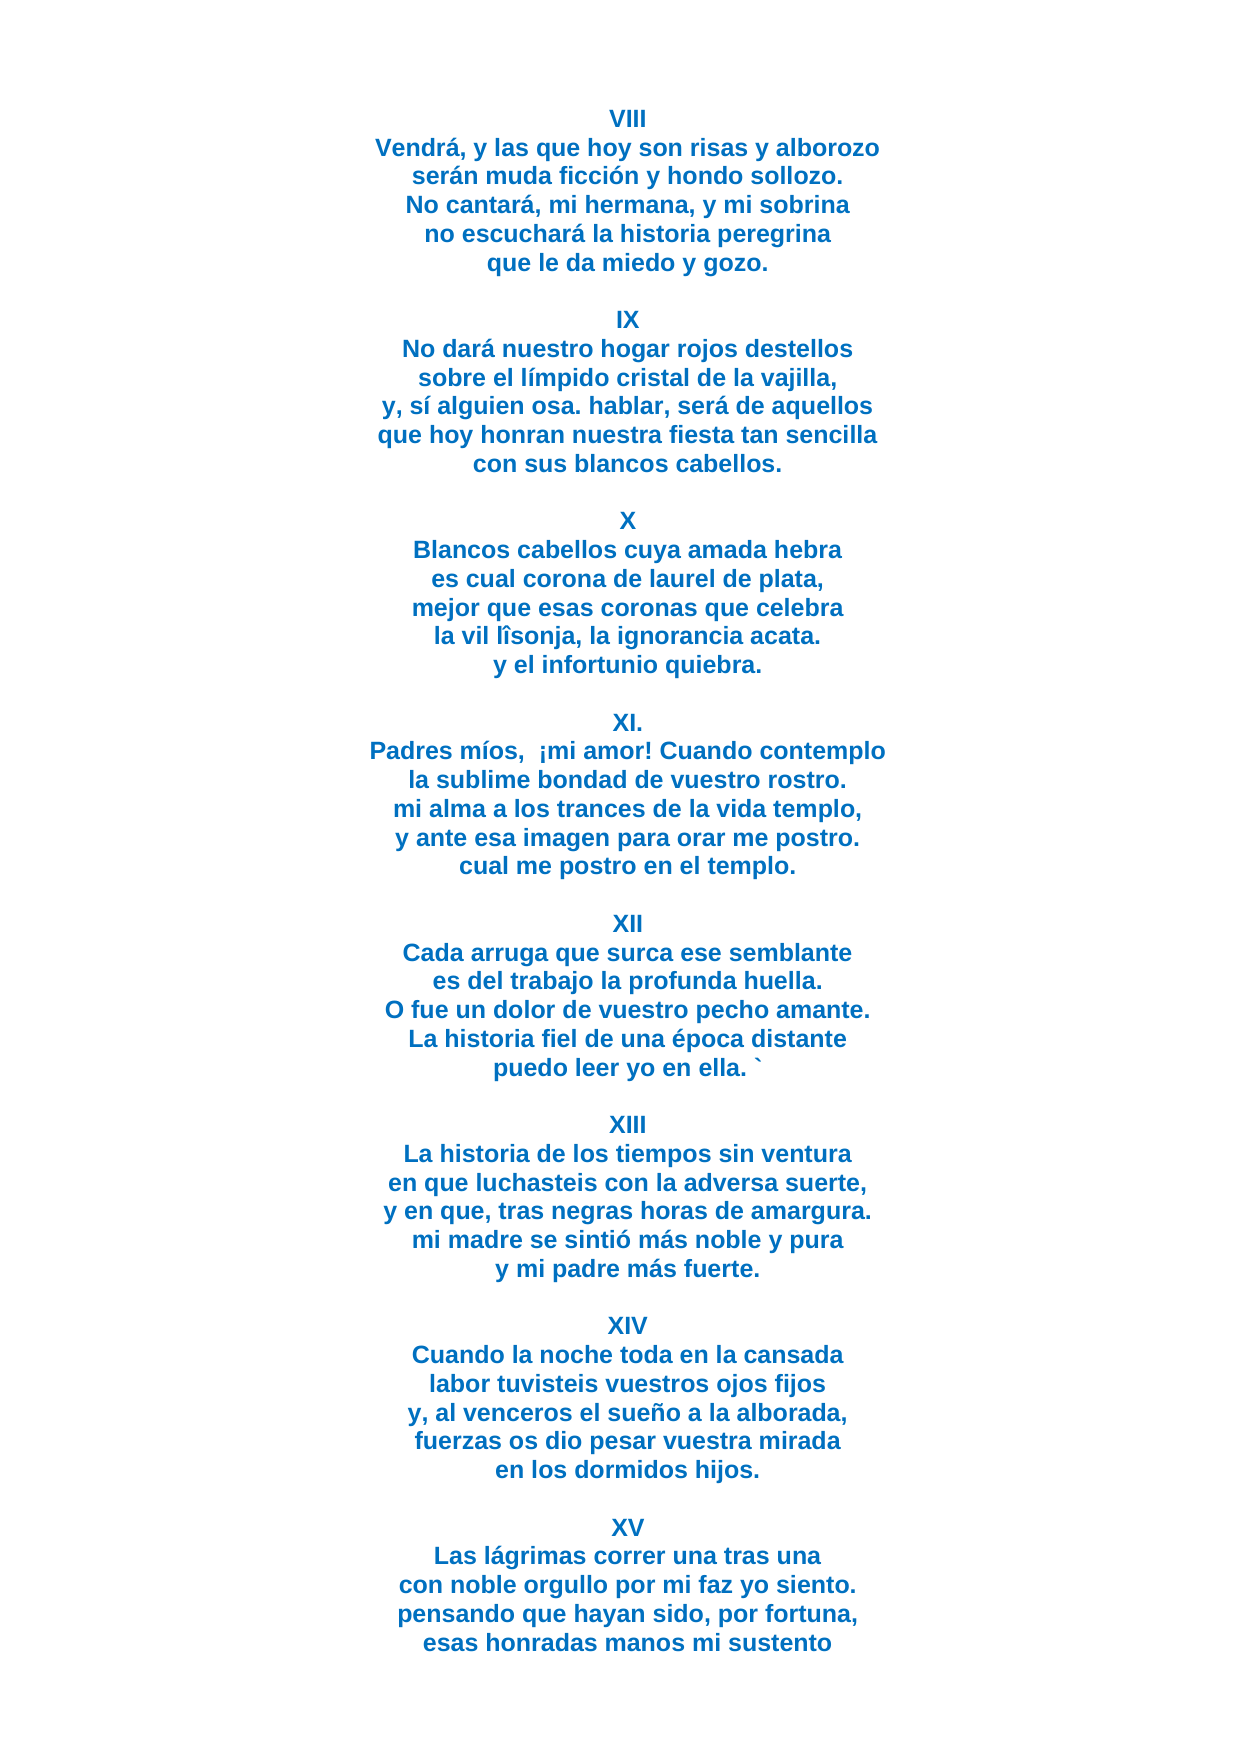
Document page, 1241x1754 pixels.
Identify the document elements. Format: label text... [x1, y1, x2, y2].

text y ante esa imagen para orar me postro. [89, 822, 1167, 851]
text y, al venceros el sueño a la alborada, [89, 1397, 1167, 1426]
text XV [89, 1512, 1167, 1541]
text IX [89, 305, 1167, 334]
text pensando que hayan sido, por fortuna, [89, 1599, 1167, 1627]
text labor tuvisteis vuestros ojos fijos [89, 1369, 1167, 1397]
text XI. [89, 707, 1167, 736]
text y en que, tras negras horas de amargura. [89, 1196, 1167, 1225]
text VIII [89, 104, 1167, 132]
text y el infortunio quiebra. [89, 650, 1167, 679]
text la sublime bondad de vuestro rostro. [89, 765, 1167, 794]
text X [89, 506, 1167, 535]
text esas honradas manos mi sustento [89, 1627, 1167, 1656]
text XIII [89, 1110, 1167, 1139]
text que le da miedo y gozo. [89, 247, 1167, 276]
text No dará nuestro hogar rojos destellos [89, 334, 1167, 362]
text con noble orgullo por mi faz yo siento. [89, 1570, 1167, 1599]
text es del trabajo la profunda huella. [89, 966, 1167, 995]
text mejor que esas coronas que celebra [89, 592, 1167, 621]
text es cual corona de laurel de plata, [89, 564, 1167, 592]
text sobre el límpido cristal de la vajilla, [89, 362, 1167, 391]
text cual me postro en el templo. [89, 851, 1167, 880]
text y mi padre más fuerte. [89, 1254, 1167, 1282]
text que hoy honran nuestra fiesta tan sencilla [89, 420, 1167, 449]
text XIV [89, 1311, 1167, 1340]
text La historia fiel de una época distante [89, 1024, 1167, 1052]
text en los dormidos hijos. [89, 1455, 1167, 1484]
text fuerzas os dio pesar vuestra mirada [89, 1426, 1167, 1455]
text serán muda ficción y hondo sollozo. [89, 161, 1167, 190]
text con sus blancos cabellos. [89, 449, 1167, 477]
text la vil lîsonja, la ignorancia acata. [89, 621, 1167, 650]
text Blancos cabellos cuya amada hebra [89, 535, 1167, 564]
text Padres míos, ¡mi amor! Cuando contemplo [89, 736, 1167, 765]
text en que luchasteis con la adversa suerte, [89, 1167, 1167, 1196]
text y, sí alguien osa. hablar, será de aquellos [89, 391, 1167, 420]
text puedo leer yo en ella. ` [89, 1052, 1167, 1081]
text Cada arruga que surca ese semblante [89, 937, 1167, 966]
text mi alma a los trances de la vida templo, [89, 794, 1167, 822]
text Cuando la noche toda en la cansada [89, 1340, 1167, 1369]
text XII [89, 909, 1167, 937]
text no escuchará la historia peregrina [89, 219, 1167, 247]
text mi madre se sintió más noble y pura [89, 1225, 1167, 1254]
text O fue un dolor de vuestro pecho amante. [89, 995, 1167, 1024]
text La historia de los tiempos sin ventura [89, 1139, 1167, 1167]
text Las lágrimas correr una tras una [89, 1541, 1167, 1570]
text Vendrá, y las que hoy son risas y alborozo [89, 132, 1167, 161]
text No cantará, mi hermana, y mi sobrina [89, 190, 1167, 219]
